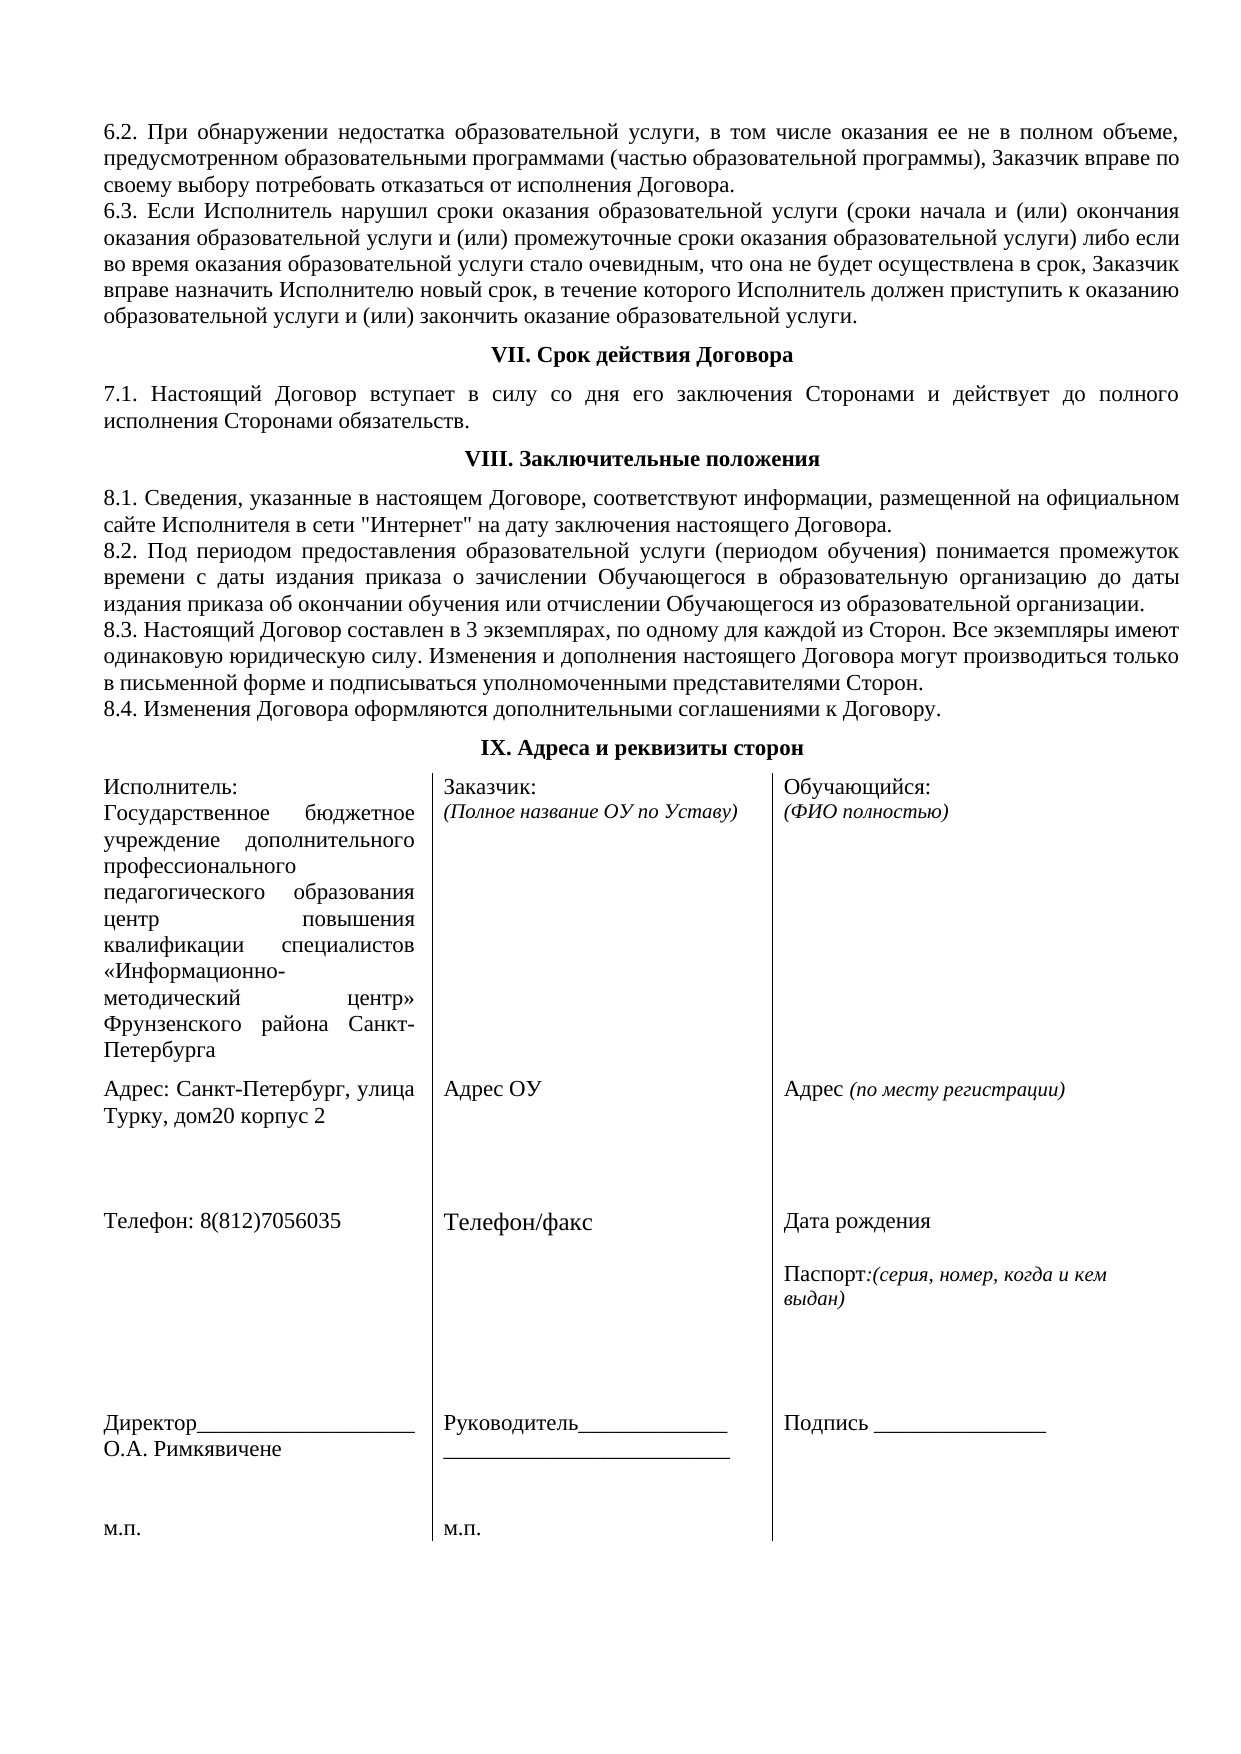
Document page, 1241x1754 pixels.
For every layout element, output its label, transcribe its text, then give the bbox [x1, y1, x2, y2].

table_cell Телефон: 8(812)7056035 [92, 1207, 432, 1409]
table_cell Адрес: Санкт-Петербург, улица Турку, дом20 корпус 2 [92, 1063, 432, 1207]
table_cell Адрес (по месту регистрации) [773, 1063, 1112, 1207]
table_cell Телефон/факс [433, 1207, 772, 1409]
table_header Заказчик: (Полное название ОУ по Уставу) [433, 773, 772, 1063]
text 6.2. При обнаружении недостатка образовательной услуги, в том числе оказания ее не в полном объеме, предусмотренном образовательными программами (частью образовательной программы), Заказчик вправе по своему выбору потребовать отказаться от исполнения Договора. [103, 118, 1181, 197]
text 8.3. Настоящий Договор составлен в 3 экземплярах, по одному для каждой из Сторон. Все экземпляры имеют одинаковую юридическую силу. Изменения и дополнения настоящего Договора могут производиться только в письменной форме и подписываться уполномоченными представителями Сторон. [103, 616, 1181, 695]
text 8.1. Сведения, указанные в настоящем Договоре, соответствуют информации, размещенной на официальном сайте Исполнителя в сети "Интернет" на дату заключения настоящего Договора. [103, 484, 1181, 537]
table_header Обучающийся: (ФИО полностью) [773, 773, 1112, 1063]
text VIII. Заключительные положения [103, 446, 1181, 472]
text 7.1. Настоящий Договор вступает в силу со дня его заключения Сторонами и действует до полного исполнения Сторонами обязательств. [103, 380, 1181, 433]
text 8.2. Под периодом предоставления образовательной услуги (периодом обучения) понимается промежуток времени с даты издания приказа о зачислении Обучающегося в образовательную организацию до даты издания приказа об окончании обучения или отчислении Обучающегося из образовательной организации. [103, 537, 1181, 616]
text VII. Срок действия Договора [103, 341, 1181, 368]
text IX. Адреса и реквизиты сторон [103, 734, 1181, 760]
table_cell Подпись _______________ [773, 1409, 1112, 1541]
table_cell Руководитель_____________ _________________________ м.п. [433, 1409, 772, 1541]
table_cell Директор___________________ О.А. Римкявичене м.п. [92, 1409, 432, 1541]
table_header Исполнитель: Государственное бюджетное учреждение дополнительного профессионального педагогического образования центр повышения квалификации специалистов «Информационно-методический центр» Фрунзенского района Санкт-Петербурга [92, 773, 432, 1063]
text 8.4. Изменения Договора оформляются дополнительными соглашениями к Договору. [103, 695, 1181, 722]
table_cell Дата рождения Паспорт:(серия, номер, когда и кем выдан) [773, 1207, 1112, 1409]
table_cell Адрес ОУ [433, 1063, 772, 1207]
text 6.3. Если Исполнитель нарушил сроки оказания образовательной услуги (сроки начала и (или) окончания оказания образовательной услуги и (или) промежуточные сроки оказания образовательной услуги) либо если во время оказания образовательной услуги стало очевидным, что она не будет осуществлена в срок, Заказчик вправе назначить Исполнителю новый срок, в течение которого Исполнитель должен приступить к оказанию образовательной услуги и (или) закончить оказание образовательной услуги. [103, 197, 1181, 329]
